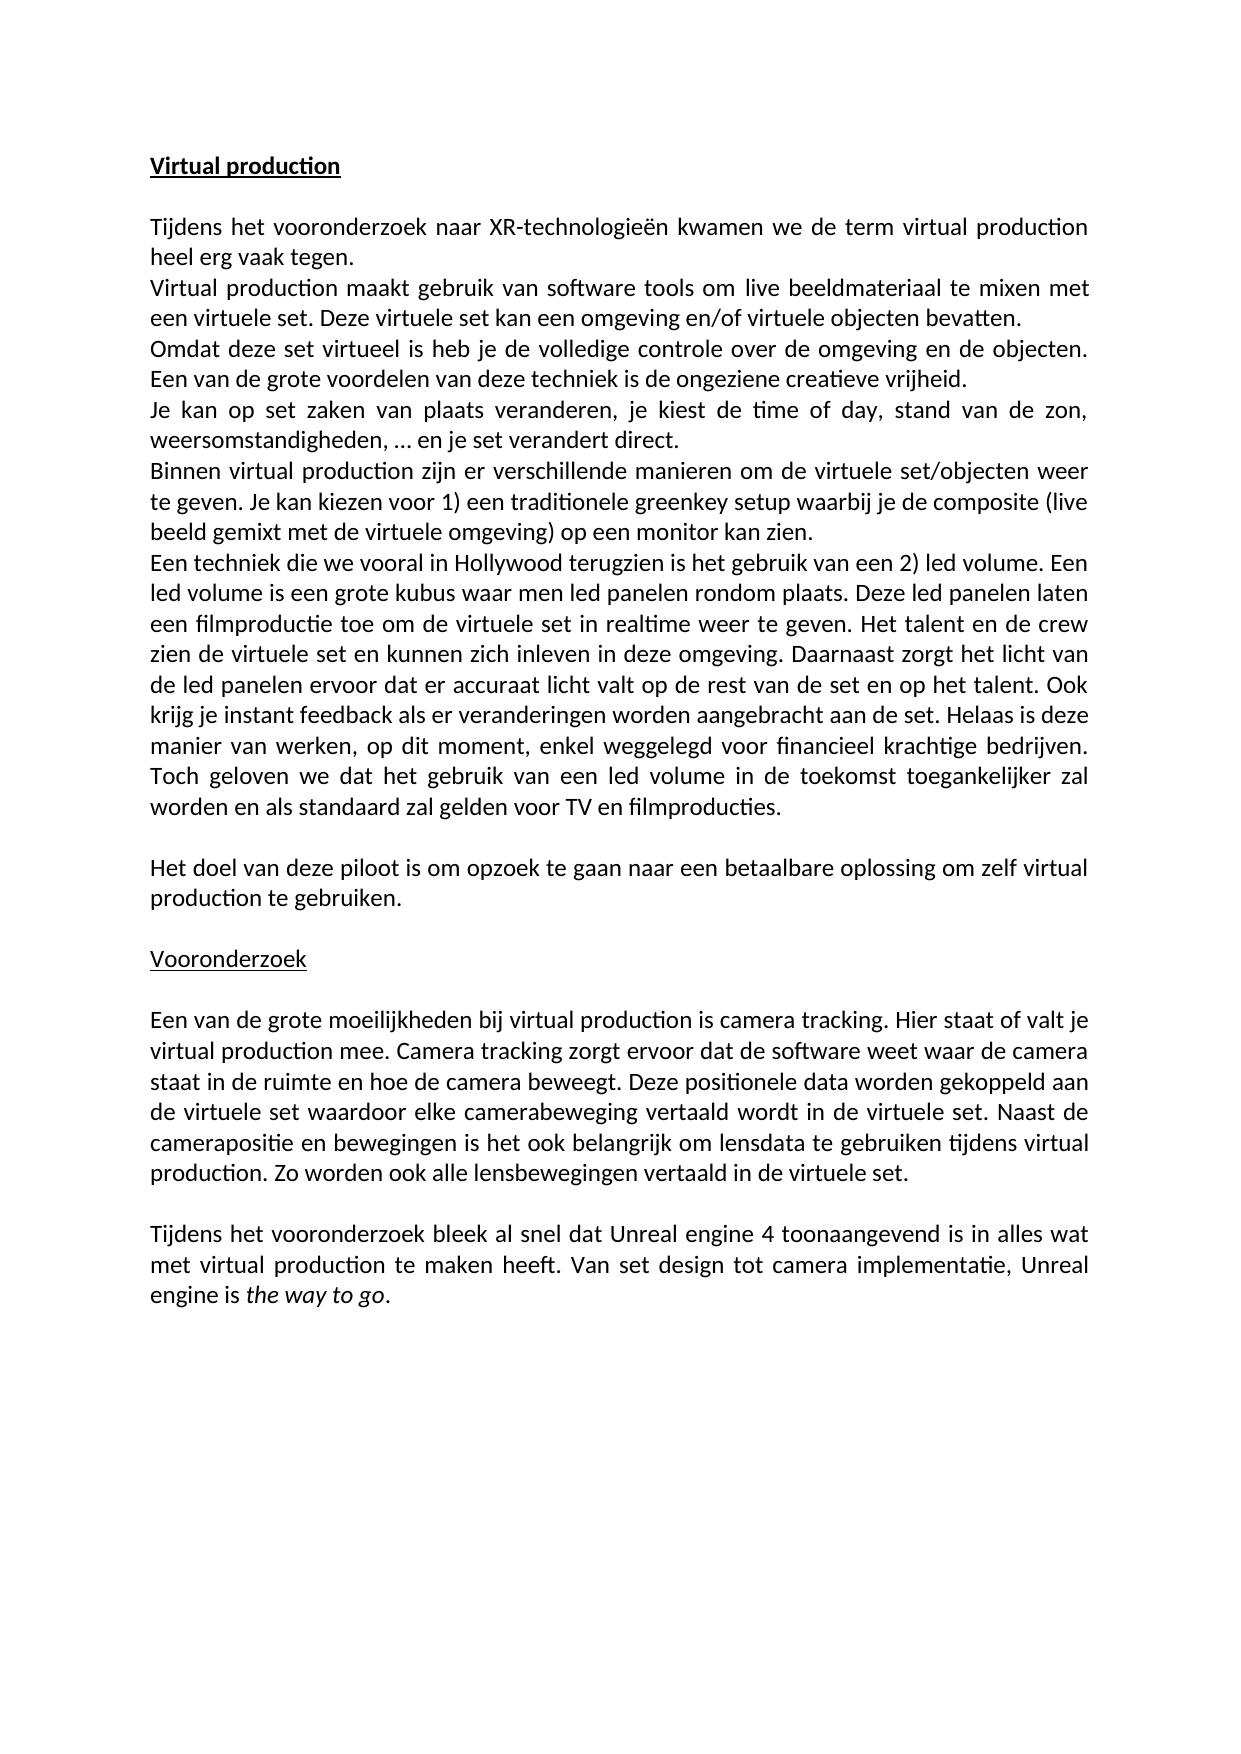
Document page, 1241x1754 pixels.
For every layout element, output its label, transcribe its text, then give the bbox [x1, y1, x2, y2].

text Tijdens het vooronderzoek naar XR-technologieën kwamen we de term virtual production heel erg vaak tegen. [150, 211, 1090, 272]
text Een van de grote moeilijkheden bij virtual production is camera tracking. Hier staat of valt je virtual production mee. Camera tracking zorgt ervoor dat de software weet waar de camera staat in de ruimte en hoe de camera beweegt. Deze positionele data worden gekoppeld aan de virtuele set waardoor elke camerabeweging vertaald wordt in de virtuele set. Naast de camerapositie en bewegingen is het ook belangrijk om lensdata te gebruiken tijdens virtual production. Zo worden ook alle lensbewegingen vertaald in de virtuele set. [150, 1004, 1090, 1188]
text Virtual production [150, 150, 1090, 181]
text Virtual production maakt gebruik van software tools om live beeldmateriaal te mixen met een virtuele set. Deze virtuele set kan een omgeving en/of virtuele objecten bevatten. [150, 272, 1090, 333]
text Het doel van deze piloot is om opzoek te gaan naar een betaalbare oplossing om zelf virtual production te gebruiken. [150, 852, 1090, 913]
text Omdat deze set virtueel is heb je de volledige controle over de omgeving en de objecten. Een van de grote voordelen van deze techniek is de ongeziene creatieve vrijheid. [150, 333, 1090, 394]
text Je kan op set zaken van plaats veranderen, je kiest de time of day, stand van de zon, weersomstandigheden, … en je set verandert direct. [150, 394, 1090, 455]
text Tijdens het vooronderzoek bleek al snel dat Unreal engine 4 toonaangevend is in alles wat met virtual production te maken heeft. Van set design tot camera implementatie, Unreal engine is the way to go. [150, 1218, 1090, 1310]
text Binnen virtual production zijn er verschillende manieren om de virtuele set/objecten weer te geven. Je kan kiezen voor 1) een traditionele greenkey setup waarbij je de composite (live beeld gemixt met de virtuele omgeving) op een monitor kan zien. [150, 455, 1090, 547]
text Een techniek die we vooral in Hollywood terugzien is het gebruik van een 2) led volume. Een led volume is een grote kubus waar men led panelen rondom plaats. Deze led panelen laten een filmproductie toe om de virtuele set in realtime weer te geven. Het talent en de crew zien de virtuele set en kunnen zich inleven in deze omgeving. Daarnaast zorgt het licht van de led panelen ervoor dat er accuraat licht valt op de rest van de set en op het talent. Ook krijg je instant feedback als er veranderingen worden aangebracht aan de set. Helaas is deze manier van werken, op dit moment, enkel weggelegd voor financieel krachtige bedrijven. Toch geloven we dat het gebruik van een led volume in de toekomst toegankelijker zal worden en als standaard zal gelden voor TV en filmproducties. [150, 547, 1090, 821]
text Vooronderzoek [150, 943, 1090, 974]
